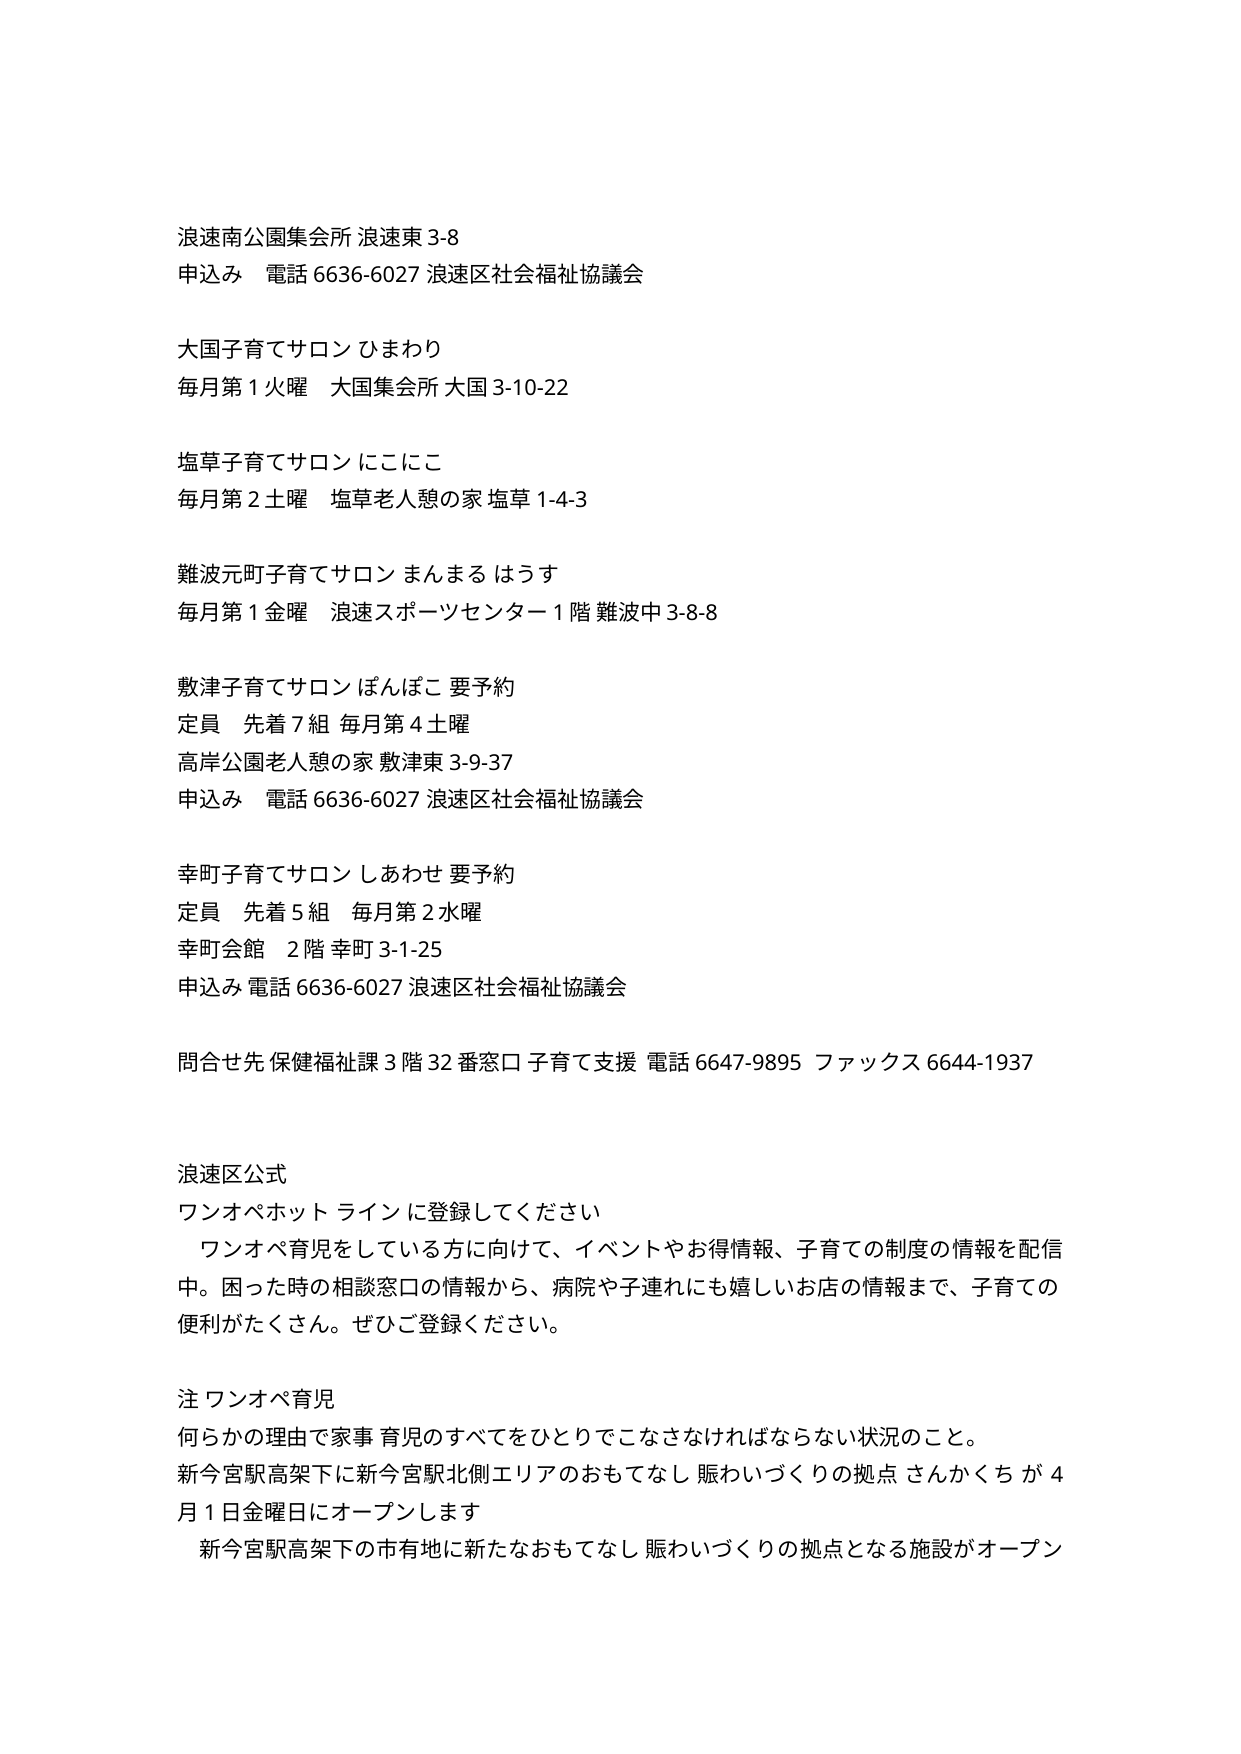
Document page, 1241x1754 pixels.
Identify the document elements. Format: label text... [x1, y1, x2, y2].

text 高岸公園老人憩の家 敷津東3-9-37 [177, 742, 1063, 779]
text 毎月第1火曜 大国集会所 大国3-10-22 [177, 367, 1063, 404]
text 定員 先着7組 毎月第4土曜 [177, 704, 1063, 742]
text 浪速南公園集会所 浪速東3-8 [177, 217, 1063, 254]
text 毎月第2土曜 塩草老人憩の家 塩草1-4-3 [177, 479, 1063, 517]
text 敷津子育てサロン ぽんぽこ 要予約 [177, 667, 1063, 704]
text 難波元町子育てサロン まんまる はうす [177, 554, 1063, 592]
text 注 ワンオペ育児 [177, 1379, 1063, 1417]
text 申込み 電話6636-6027 浪速区社会福祉協議会 [177, 254, 1063, 292]
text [177, 1529, 1063, 1567]
text 申込み 電話6636-6027 浪速区社会福祉協議会 [177, 779, 1063, 817]
text 塩草子育てサロン にこにこ [177, 442, 1063, 479]
text 幸町子育てサロン しあわせ 要予約 [177, 854, 1063, 892]
text 毎月第1金曜 浪速スポーツセンター1階 難波中3-8-8 [177, 592, 1063, 629]
text ワンオペ育児をしている方に向けて、イベントやお得情報、子育ての制度の情報を配信中。困った時の相談窓口の情報から、病院や子連れにも嬉しいお店の情報まで、子育ての便利がたくさん。ぜひご登録ください。 [177, 1229, 1063, 1342]
text 問合せ先 保健福祉課 3階 32番窓口 子育て支援 電話6647-9895 ファックス6644-1937 [177, 1042, 1063, 1079]
text 申込み 電話6636-6027 浪速区社会福祉協議会 [177, 967, 1063, 1004]
text ワンオペホット ライン に登録してください [177, 1192, 1063, 1229]
text 定員 先着5組 毎月第2水曜 [177, 892, 1063, 929]
text 何らかの理由で家事 育児のすべてをひとりでこなさなければならない状況のこと。 [177, 1417, 1063, 1454]
text 新今宮駅高架下に新今宮駅北側エリアのおもてなし 賑わいづくりの拠点 さんかくち が4月1日金曜日にオープンします [177, 1454, 1063, 1529]
text 大国子育てサロン ひまわり [177, 329, 1063, 367]
text 幸町会館 2階 幸町3-1-25 [177, 929, 1063, 967]
text 浪速区公式 [177, 1154, 1063, 1192]
